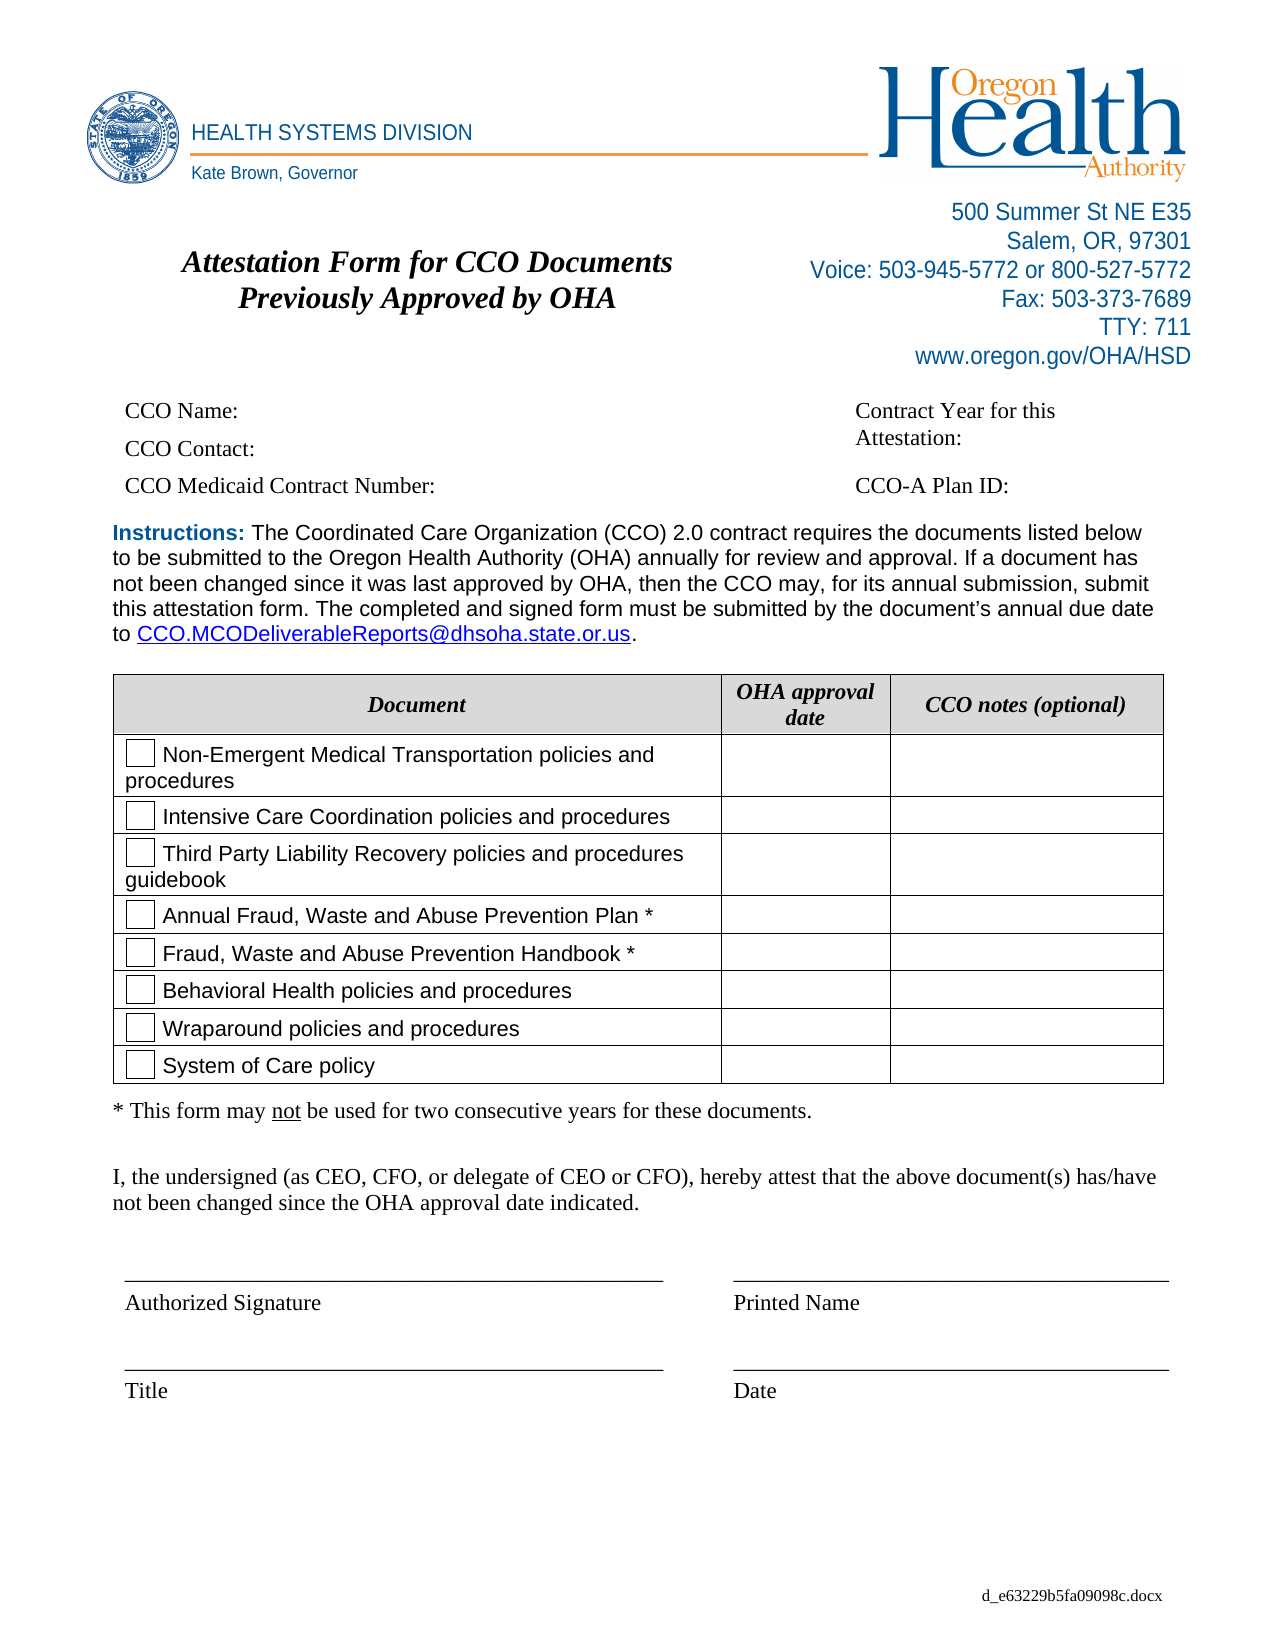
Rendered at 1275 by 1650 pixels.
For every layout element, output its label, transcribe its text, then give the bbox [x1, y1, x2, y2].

text Instructions: The Coordinated Care Organization (CCO) 2.0 contract requires the documents listed below to be submitted to the Oregon Health Authority (OHA) annually for review and approval. If a document has not been changed since it was last approved by OHA, then the CCO may, for its annual submission, submit this attestation form. The completed and signed form must be submitted by the document’s annual due date to CCO.MCODeliverableReports@dhsoha.state.or.us. [112, 520, 1162, 646]
table_header Document [114, 675, 721, 733]
table_cell [722, 896, 890, 933]
table_cell [722, 934, 890, 970]
table_cell CCO-A Plan ID: [843, 469, 1162, 507]
table_cell [722, 971, 890, 1008]
table_cell Behavioral Health policies and procedures [114, 971, 721, 1008]
table_cell [891, 1046, 1163, 1083]
table_cell [891, 971, 1163, 1008]
table_cell [722, 797, 890, 833]
table_cell [891, 797, 1163, 833]
table_header ______________________________________ Printed Name [721, 1229, 1191, 1318]
table_cell [891, 934, 1163, 970]
table_cell Non-Emergent Medical Transportation policies and procedures [114, 735, 721, 796]
table_cell CCO Contact: [113, 432, 843, 469]
table_header OHA approval date [722, 675, 890, 733]
text I, the undersigned (as CEO, CFO, or delegate of CEO or CFO), hereby attest that the above document(s) has/have not been changed since the OHA approval date indicated. [112, 1163, 1162, 1216]
table_cell [722, 834, 890, 895]
table_cell Intensive Care Coordination policies and procedures [114, 797, 721, 833]
table_cell ______________________________________ Date [721, 1318, 1191, 1407]
table_cell _______________________________________________ Title [113, 1318, 721, 1407]
table_header CCO notes (optional) [891, 675, 1163, 733]
table_cell Annual Fraud, Waste and Abuse Prevention Plan * [114, 896, 721, 933]
text Attestation Form for CCO Documents [112, 243, 1162, 279]
table_cell [722, 1009, 890, 1045]
table_header Contract Year for this Attestation: [843, 394, 1162, 469]
table_cell Third Party Liability Recovery policies and procedures guidebook [114, 834, 721, 895]
table_cell Wraparound policies and procedures [114, 1009, 721, 1045]
text Previously Approved by OHA [112, 279, 1162, 315]
table_cell [722, 1046, 890, 1083]
table_header _______________________________________________ Authorized Signature [113, 1229, 721, 1318]
table_cell [891, 896, 1163, 933]
table_cell [891, 735, 1163, 796]
table_cell [891, 834, 1163, 895]
table_cell Fraud, Waste and Abuse Prevention Handbook * [114, 934, 721, 970]
text * This form may not be used for two consecutive years for these documents. [112, 1097, 1162, 1123]
picture [879, 67, 1186, 182]
table_cell [722, 735, 890, 796]
table_cell System of Care policy [114, 1046, 721, 1083]
table_header CCO Name: [113, 394, 843, 432]
table_cell CCO Medicaid Contract Number: [113, 469, 843, 507]
table_cell [891, 1009, 1163, 1045]
